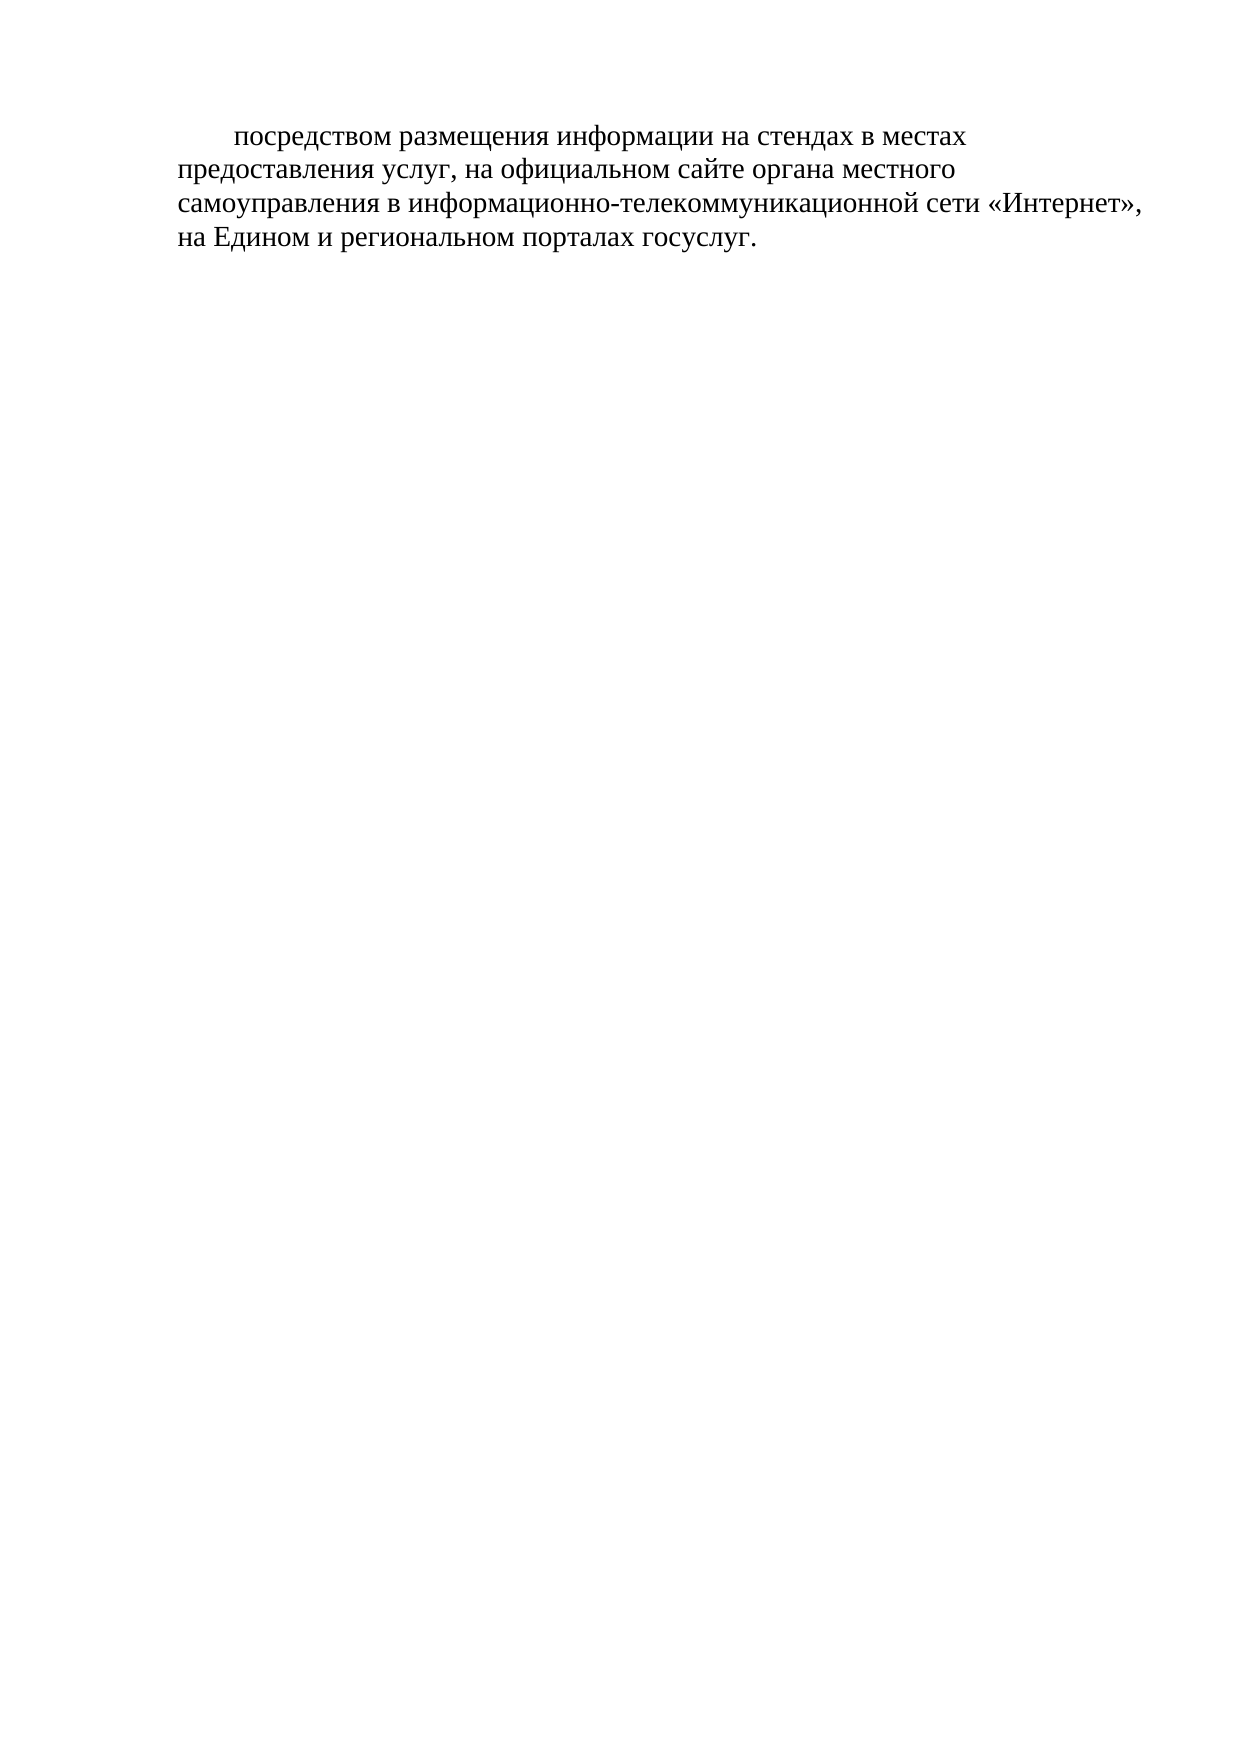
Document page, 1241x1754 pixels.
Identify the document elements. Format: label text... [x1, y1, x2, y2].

text посредством размещения информации на стендах в местах предоставления услуг, на официальном сайте органа местного самоуправления в информационно-телекоммуникационной сети «Интернет», на Едином и региональном порталах госуслуг. [177, 118, 1152, 252]
